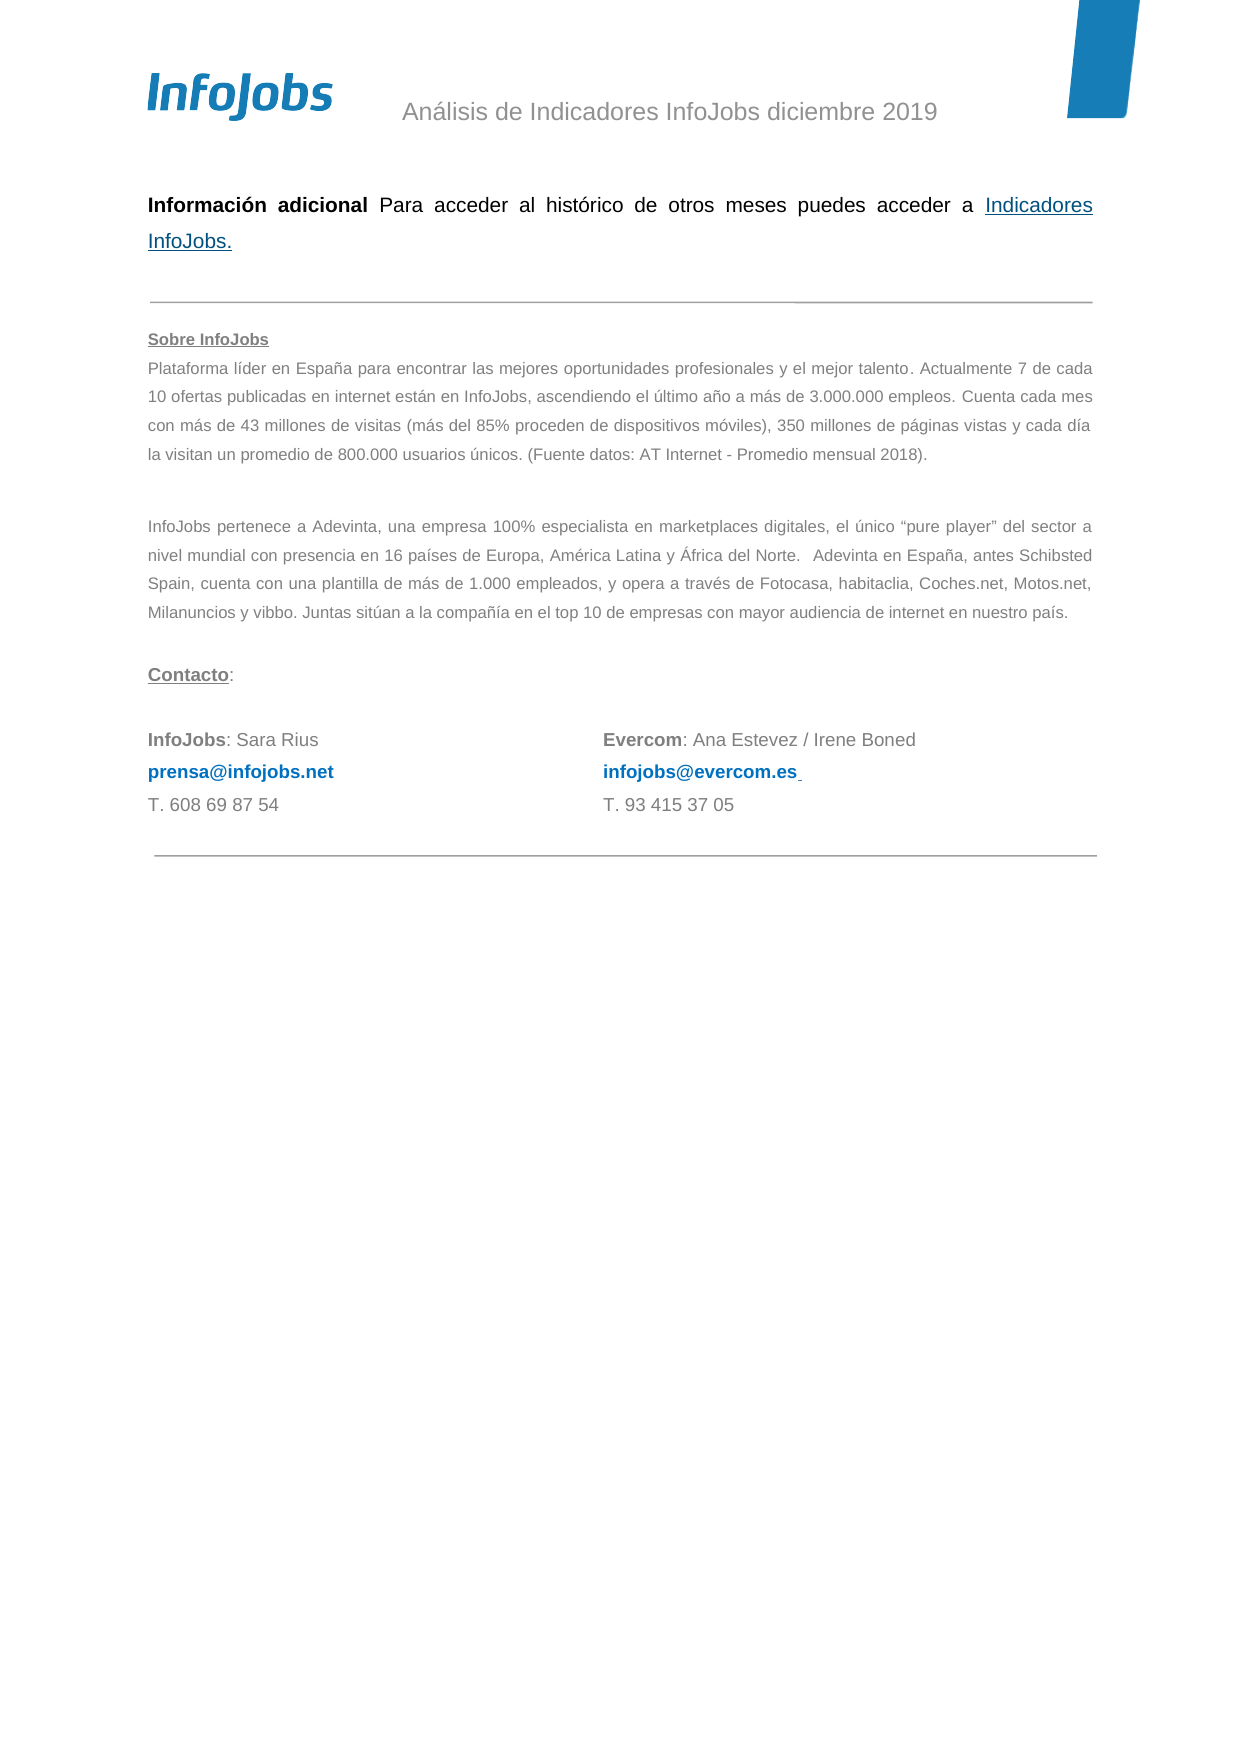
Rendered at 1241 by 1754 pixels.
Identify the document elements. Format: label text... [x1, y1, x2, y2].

text T. 608 69 87 54 T. 93 415 37 05 [148, 794, 1093, 815]
text Contacto: [148, 664, 1093, 685]
picture [1063, 0, 1140, 118]
text InfoJobs pertenece a Adevinta, una empresa 100% especialista en marketplaces digitales, el único “pure player” del sector a nivel mundial con presencia en 16 países de Europa, América Latina y África del Norte. Adevinta en España, antes Schibsted Spain, cuenta con una plantilla de más de 1.000 empleados, y opera a través de Fotocasa, habitaclia, Coches.net, Motos.net, Milanuncios y vibbo. Juntas sitúan a la compañía en el top 10 de empresas con mayor audiencia de internet en nuestro país. [148, 517, 1093, 622]
text Sobre InfoJobs [148, 330, 1093, 349]
picture [147, 73, 333, 121]
text Plataforma líder en España para encontrar las mejores oportunidades profesionales y el mejor talento. Actualmente 7 de cada 10 ofertas publicadas en internet están en InfoJobs, ascendiendo el último año a más de 3.000.000 empleos. Cuenta cada mes con más de 43 millones de visitas (más del 85% proceden de dispositivos móviles), 350 millones de páginas vistas y cada día la visitan un promedio de 800.000 usuarios únicos. (Fuente datos: AT Internet - Promedio mensual 2018). [148, 358, 1093, 464]
text Información adicional Para acceder al histórico de otros meses puedes acceder a Indicadores InfoJobs. [148, 193, 1093, 253]
text InfoJobs: Sara Rius Evercom: Ana Estevez / Irene Boned [148, 728, 1093, 750]
text prensa@infojobs.net infojobs@evercom.es [148, 761, 1093, 782]
